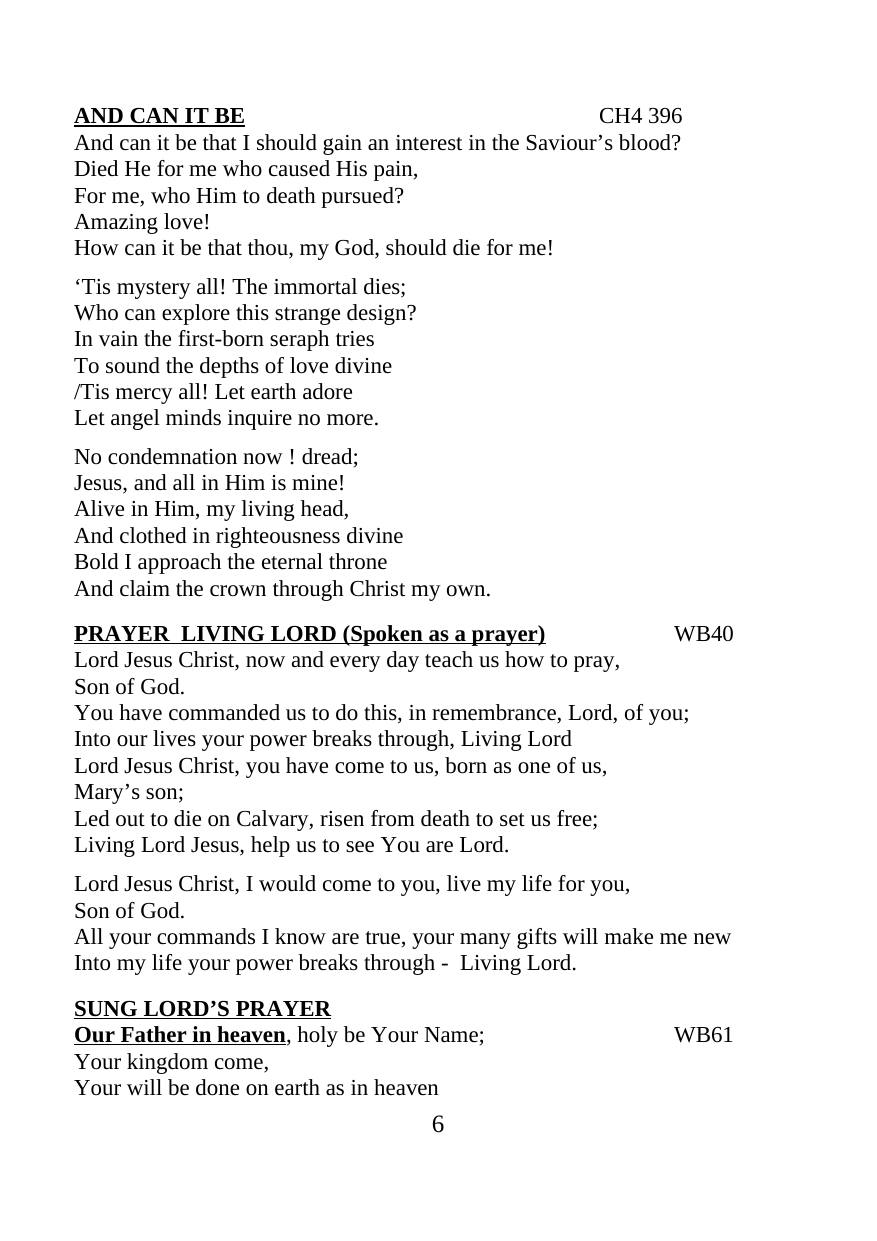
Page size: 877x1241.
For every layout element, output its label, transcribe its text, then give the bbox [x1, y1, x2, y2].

text Mary’s son; [74, 778, 802, 804]
text No condemnation now ! dread; [74, 443, 802, 469]
text AND CAN IT BE CH4 396 [74, 103, 802, 129]
text And can it be that I should gain an interest in the Saviour’s blood? [74, 129, 802, 155]
text Lord Jesus Christ, I would come to you, live my life for you, [74, 870, 802, 897]
text Alive in Him, my living head, [74, 496, 802, 522]
text SUNG LORD’S PRAYER [74, 995, 802, 1021]
text Your kingdom come, [74, 1048, 802, 1074]
text In vain the first-born seraph tries [74, 325, 802, 352]
text Led out to die on Calvary, risen from death to set us free; [74, 804, 802, 831]
text To sound the depths of love divine [74, 352, 802, 378]
text Lord Jesus Christ, you have come to us, born as one of us, [74, 752, 802, 778]
text PRAYER LIVING LORD (Spoken as a prayer) WB40 [74, 620, 802, 646]
text Lord Jesus Christ, now and every day teach us how to pray, [74, 646, 802, 673]
text Into our lives your power breaks through, Living Lord [74, 726, 802, 752]
text Who can explore this strange design? [74, 299, 802, 325]
text And claim the crown through Christ my own. [74, 574, 802, 601]
text Son of God. [74, 673, 802, 699]
text Son of God. [74, 897, 802, 923]
text How can it be that thou, my God, should die for me! [74, 234, 802, 261]
text And clothed in righteousness divine [74, 522, 802, 548]
text Living Lord Jesus, help us to see You are Lord. [74, 831, 802, 857]
text Jesus, and all in Him is mine! [74, 469, 802, 496]
text All your commands I know are true, your many gifts will make me new [74, 923, 802, 949]
text ‘Tis mystery all! The immortal dies; [74, 273, 802, 299]
text For me, who Him to death pursued? [74, 182, 802, 208]
text Your will be done on earth as in heaven [74, 1074, 802, 1100]
text Bold I approach the eternal throne [74, 548, 802, 574]
text /Tis mercy all! Let earth adore [74, 378, 802, 404]
text Into my life your power breaks through - Living Lord. [74, 949, 802, 976]
text Let angel minds inquire no more. [74, 404, 802, 431]
text Died He for me who caused His pain, [74, 155, 802, 182]
text You have commanded us to do this, in remembrance, Lord, of you; [74, 699, 802, 726]
text Our Father in heaven, holy be Your Name; WB61 [74, 1021, 802, 1048]
text Amazing love! [74, 208, 802, 234]
